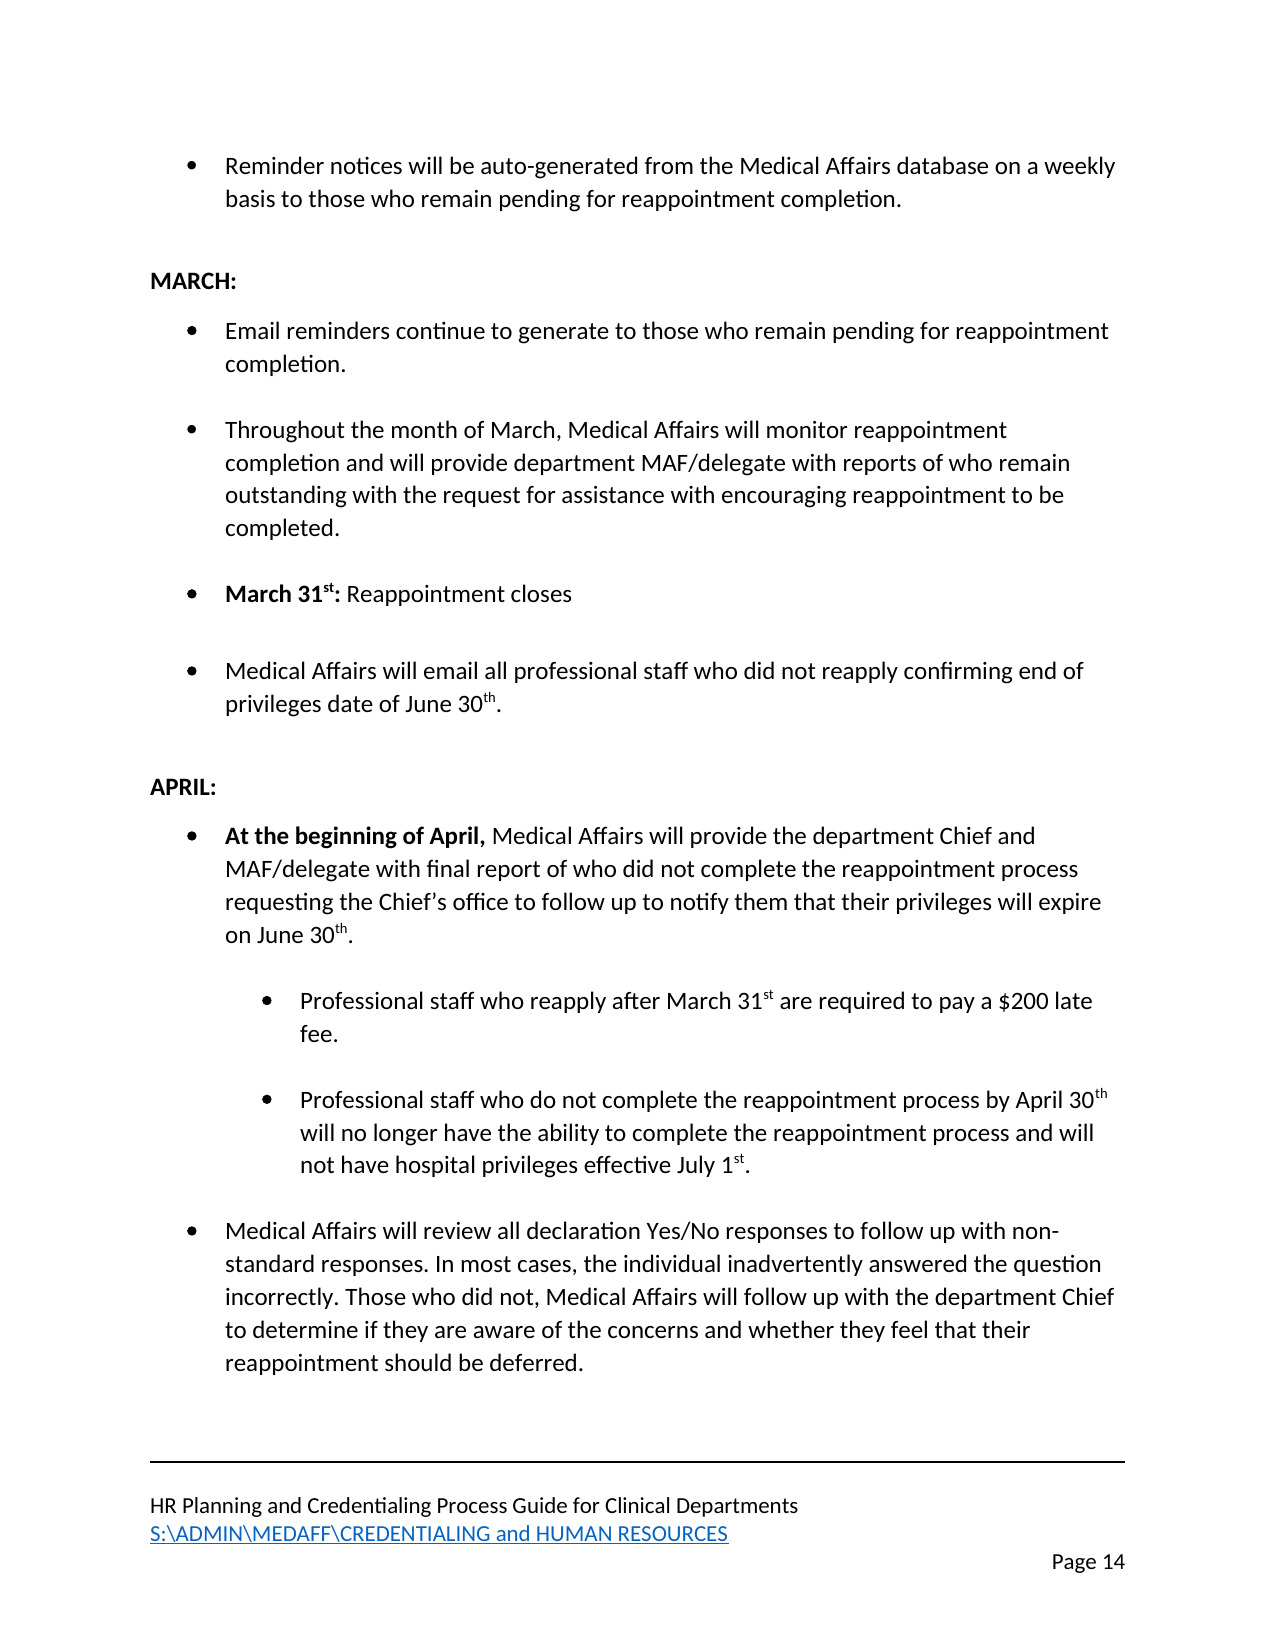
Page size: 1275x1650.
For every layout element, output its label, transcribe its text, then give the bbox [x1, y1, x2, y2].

list March 31st: Reappointment closes [187, 578, 1125, 609]
list Medical Affairs will review all declaration Yes/No responses to follow up with non-standard responses. In most cases, the individual inadvertently answered the question incorrectly. Those who did not, Medical Affairs will follow up with the department Chief to determine if they are aware of the concerns and whether they feel that their reappointment should be deferred. [187, 1216, 1125, 1378]
list Throughout the month of March, Medical Affairs will monitor reappointment completion and will provide department MAF/delegate with reports of who remain outstanding with the request for assistance with encouraging reappointment to be completed. [187, 414, 1125, 543]
list Email reminders continue to generate to those who remain pending for reappointment completion. [187, 315, 1125, 378]
text APRIL: [150, 771, 1125, 801]
list At the beginning of April, Medical Affairs will provide the department Chief and MAF/delegate with final report of who did not complete the reappointment process requesting the Chief’s office to follow up to notify them that their privileges will expire on June 30th. [187, 821, 1125, 950]
list Professional staff who do not complete the reappointment process by April 30th will no longer have the ability to complete the reappointment process and will not have hospital privileges effective July 1st. [262, 1084, 1125, 1180]
list Medical Affairs will email all professional staff who did not reapply confirming end of privileges date of June 30th. [187, 656, 1125, 719]
text MARCH: [150, 265, 1125, 296]
list Reminder notices will be auto-generated from the Medical Affairs database on a weekly basis to those who remain pending for reappointment completion. [187, 150, 1125, 213]
list Professional staff who reapply after March 31st are required to pay a $200 late fee. [262, 985, 1125, 1048]
